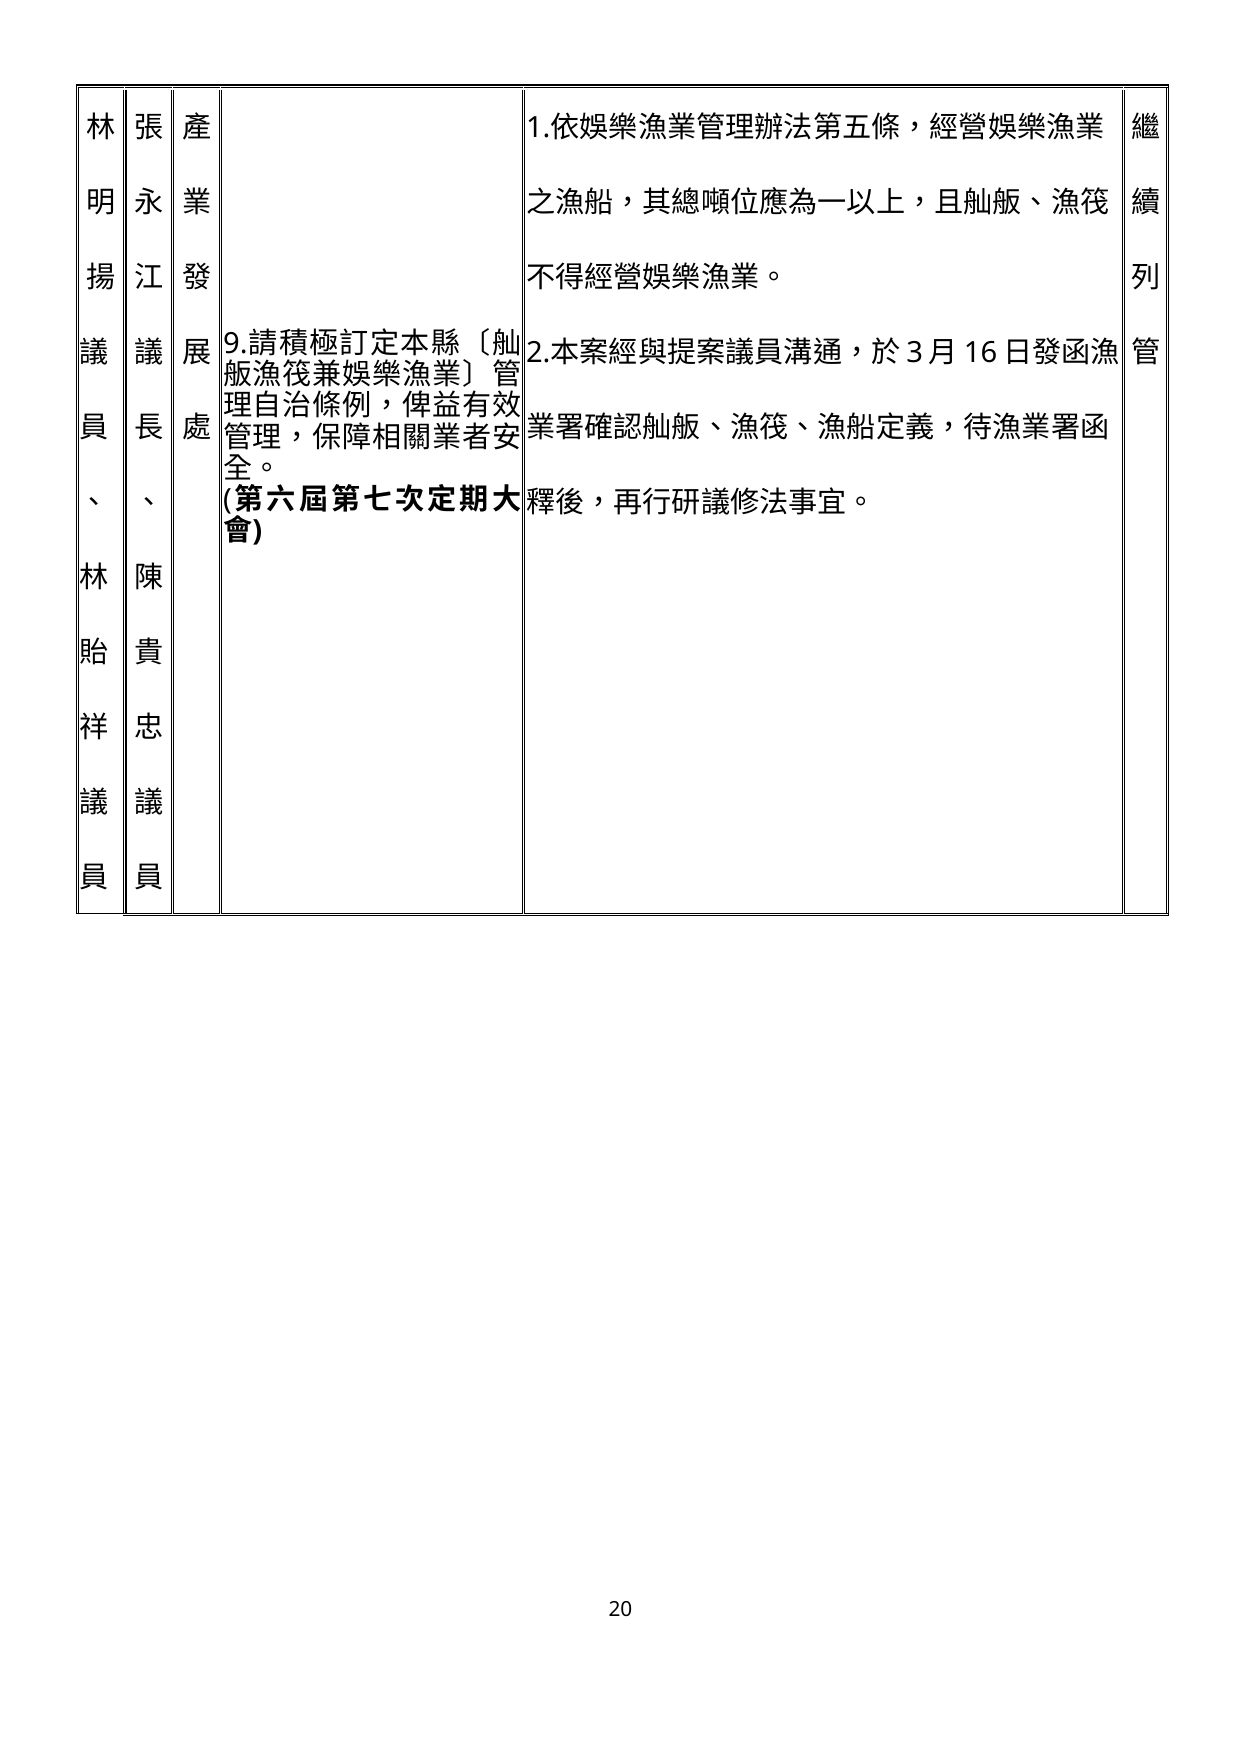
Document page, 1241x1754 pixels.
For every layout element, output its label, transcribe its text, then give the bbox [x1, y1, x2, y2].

table_cell 9.請積極訂定本縣〔舢舨漁筏兼娛樂漁業〕管理自治條例，俾益有效管理，保障相關業者安全。 (第六屆第七次定期大會) [221, 88, 523, 913]
table_cell 林明揚 議員 、林貽祥議員 [79, 86, 125, 913]
table_cell 產業發展處 [173, 88, 221, 913]
table_cell 繼續列管 [1124, 88, 1166, 913]
table_cell 張永江議長 、 陳貴忠議員 [125, 88, 173, 913]
table_cell 1.依娛樂漁業管理辦法第五條，經營娛樂漁業之漁船，其總噸位應為一以上，且舢舨、漁筏不得經營娛樂漁業。 2.本案經與提案議員溝通，於3月16日發函漁業署確認舢舨、漁筏、漁船定義，待漁業署函釋後，再行研議修法事宜。 [524, 88, 1124, 913]
